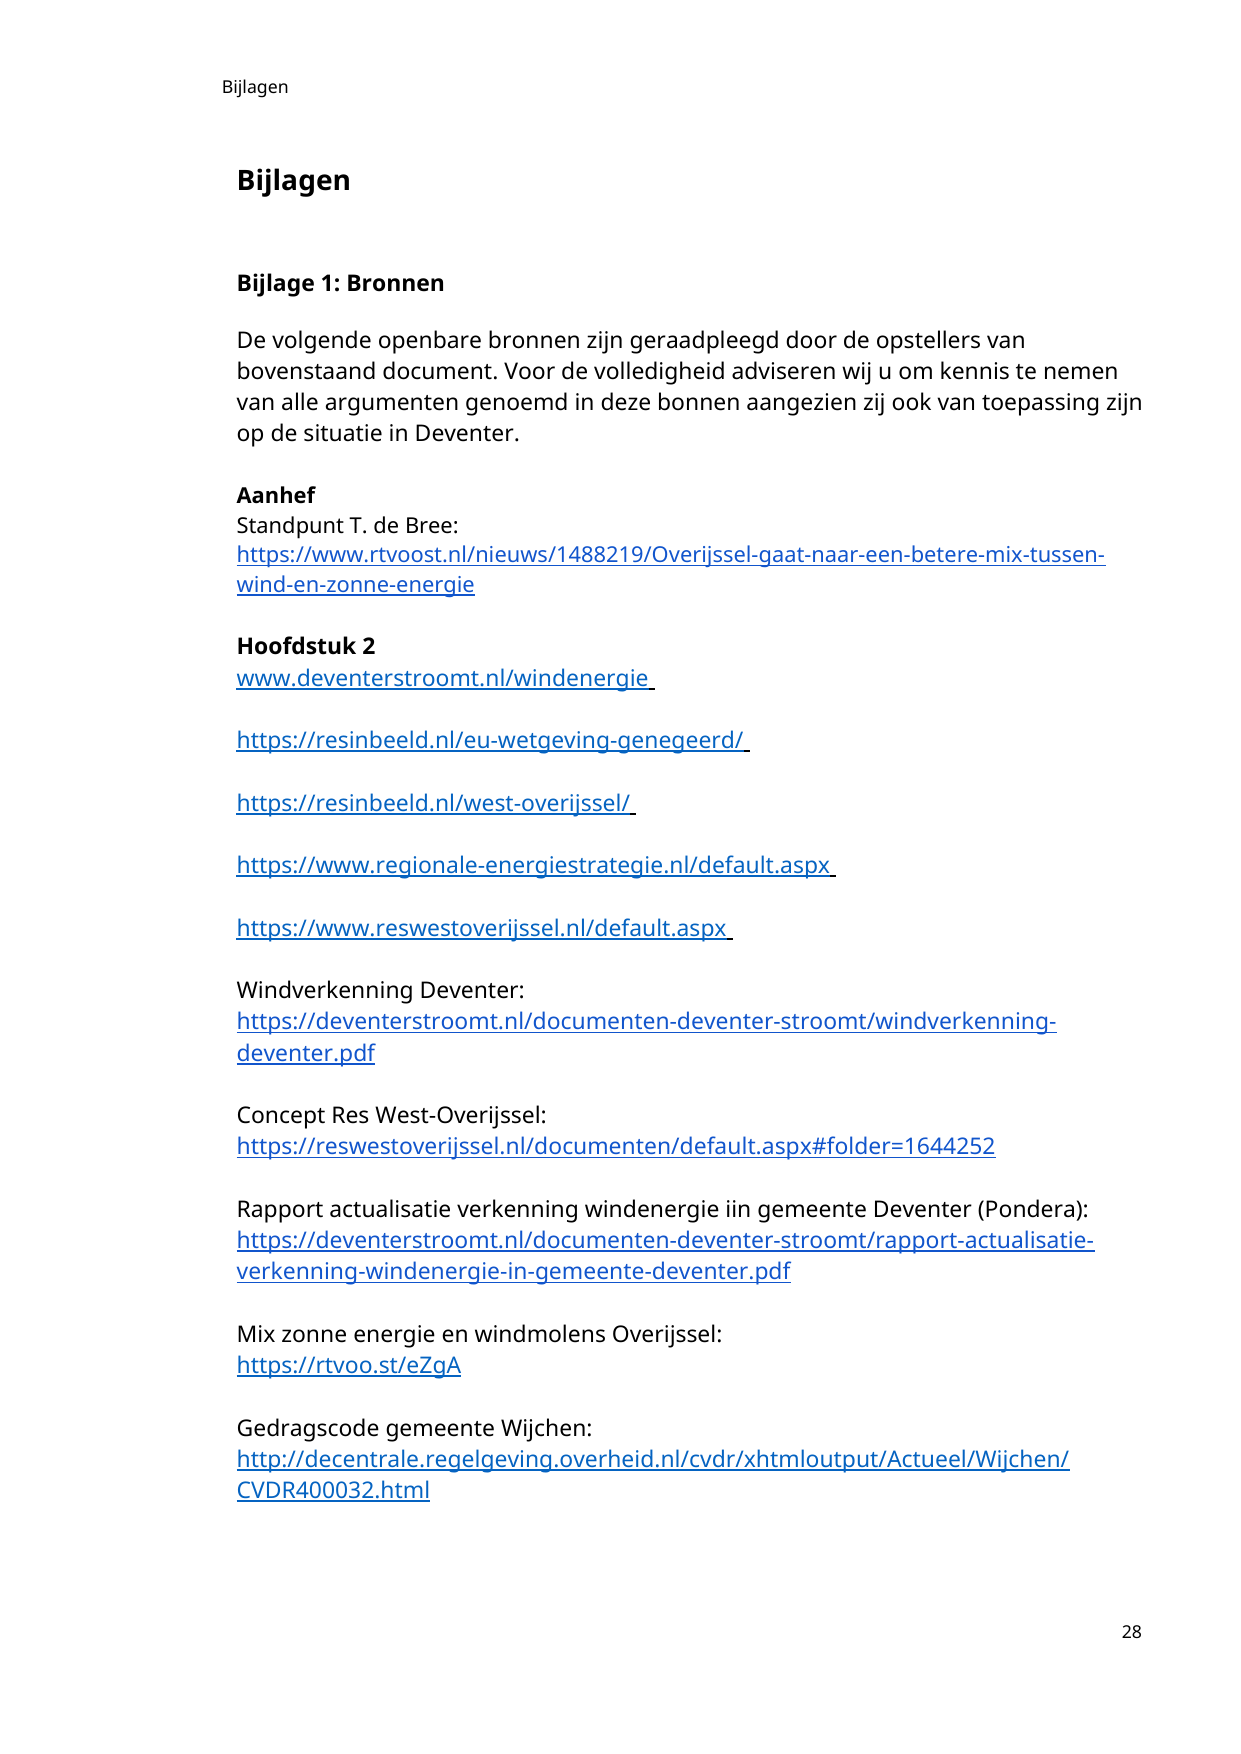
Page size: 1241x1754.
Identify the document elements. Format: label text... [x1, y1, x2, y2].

text https://reswestoverijssel.nl/documenten/default.aspx#folder=1644252 [236, 1130, 1152, 1161]
text https://deventerstroomt.nl/documenten-deventer-stroomt/windverkenning-deventer.pdf [236, 1005, 1152, 1068]
text Windverkenning Deventer: [236, 974, 1152, 1005]
subtitle Bijlage 1: Bronnen [236, 267, 1152, 298]
text Mix zonne energie en windmolens Overijssel: [222, 1318, 1152, 1349]
text http://decentrale.regelgeving.overheid.nl/cvdr/xhtmloutput/Actueel/Wijchen/CVDR400032.html [236, 1443, 1152, 1505]
text https://www.regionale-energiestrategie.nl/default.aspx [236, 849, 1152, 880]
text Aanhef [236, 480, 1152, 509]
text https://resinbeeld.nl/eu-wetgeving-genegeerd/ [236, 724, 1152, 755]
text https://rtvoo.st/eZgA [222, 1349, 1152, 1380]
text Concept Res West-Overijssel: [236, 1099, 1152, 1130]
text Standpunt T. de Bree: [236, 509, 1152, 539]
text De volgende openbare bronnen zijn geraadpleegd door de opstellers van bovenstaand document. Voor de volledigheid adviseren wij u om kennis te nemen van alle argumenten genoemd in deze bonnen aangezien zij ook van toepassing zijn op de situatie in Deventer. [236, 323, 1152, 448]
text Rapport actualisatie verkenning windenergie iin gemeente Deventer (Pondera): [236, 1193, 1152, 1224]
text https://deventerstroomt.nl/documenten-deventer-stroomt/rapport-actualisatie-verkenning-windenergie-in-gemeente-deventer.pdf [236, 1224, 1152, 1286]
text https://resinbeeld.nl/west-overijssel/ [236, 786, 1152, 818]
text https://www.rtvoost.nl/nieuws/1488219/Overijssel-gaat-naar-een-betere-mix-tussen-wind-en-zonne-energie [236, 539, 1152, 599]
text Hoofdstuk 2 [236, 630, 1152, 661]
text Gedragscode gemeente Wijchen: [236, 1411, 1152, 1443]
subtitle Bijlagen [236, 160, 1152, 198]
text www.deventerstroomt.nl/windenergie [236, 661, 1152, 693]
text https://www.reswestoverijssel.nl/default.aspx [222, 911, 1152, 943]
